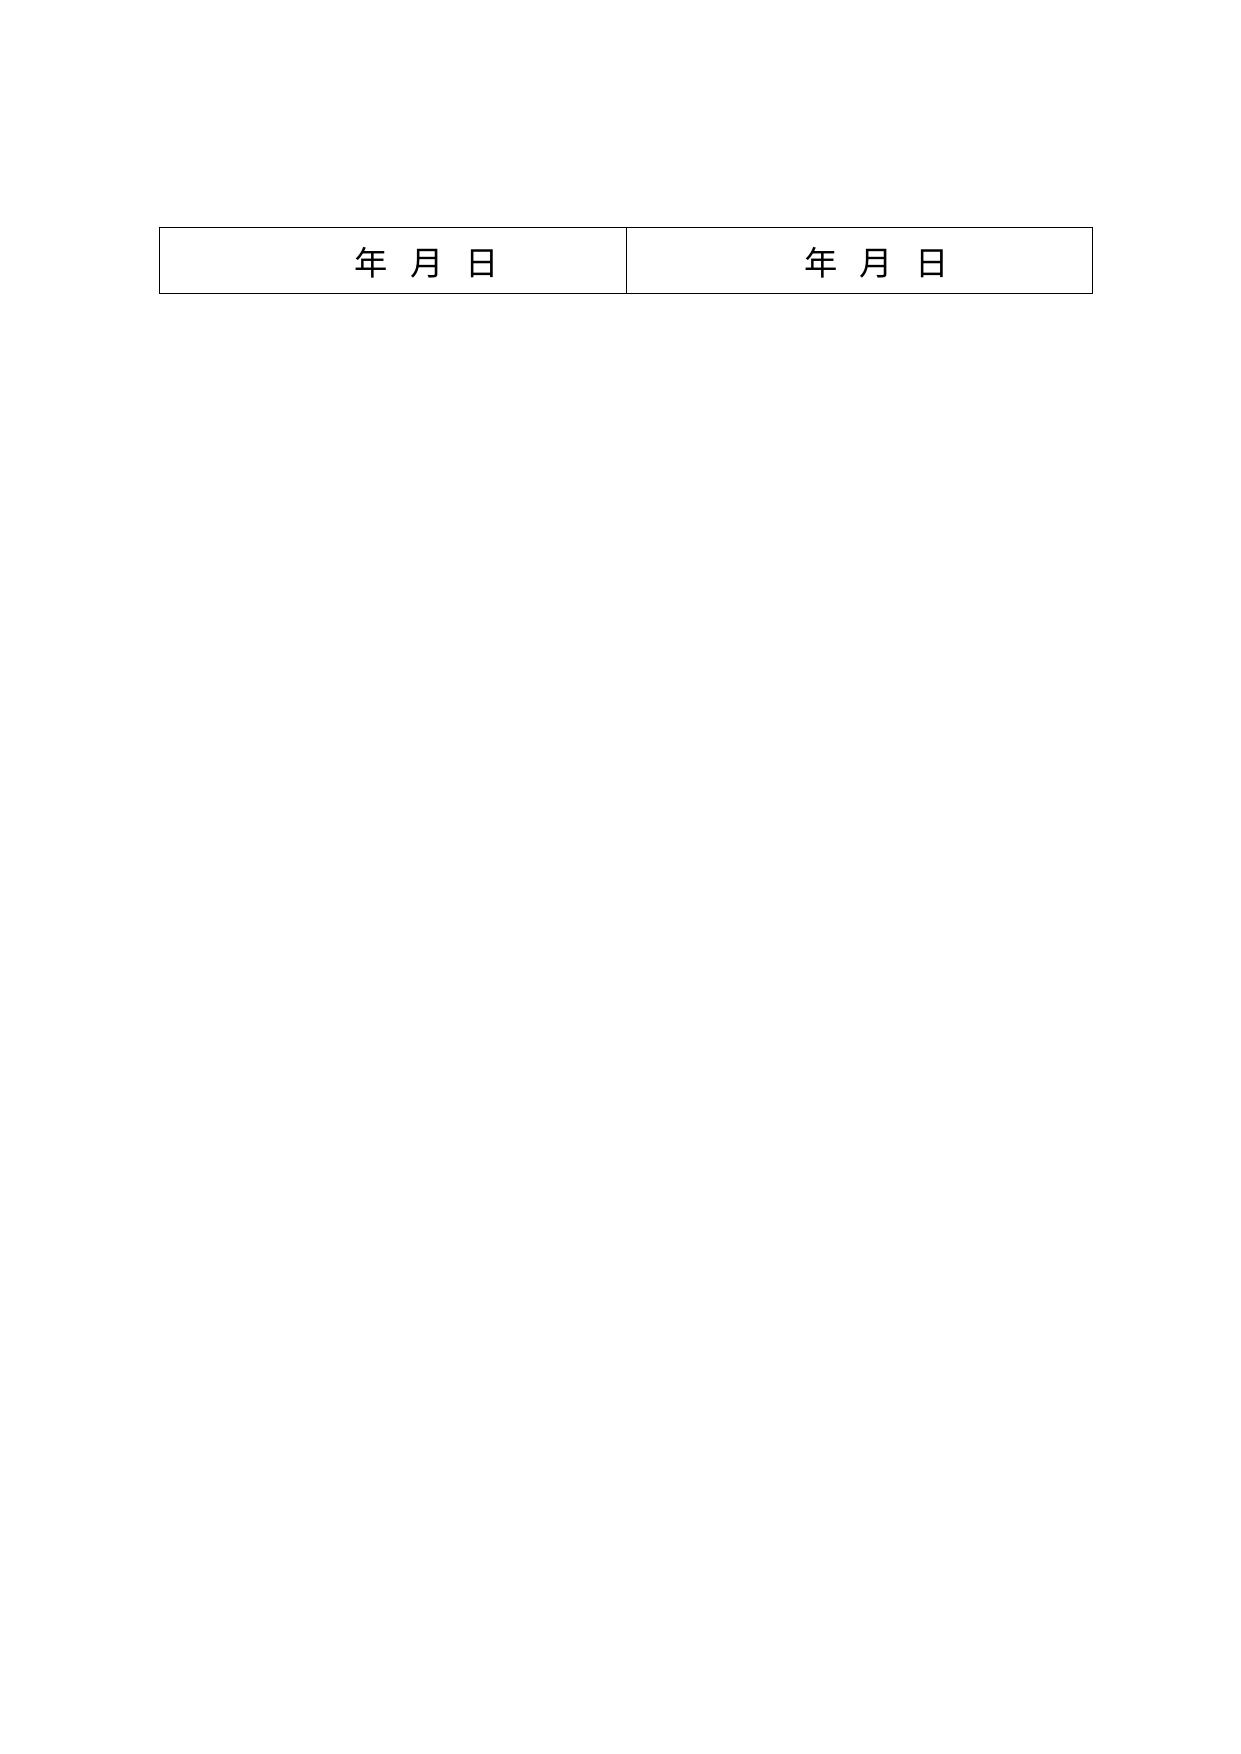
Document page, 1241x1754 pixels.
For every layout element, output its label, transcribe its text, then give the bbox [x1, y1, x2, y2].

table_cell 负责人： （盖章） 年 月 日 [627, 228, 1092, 293]
